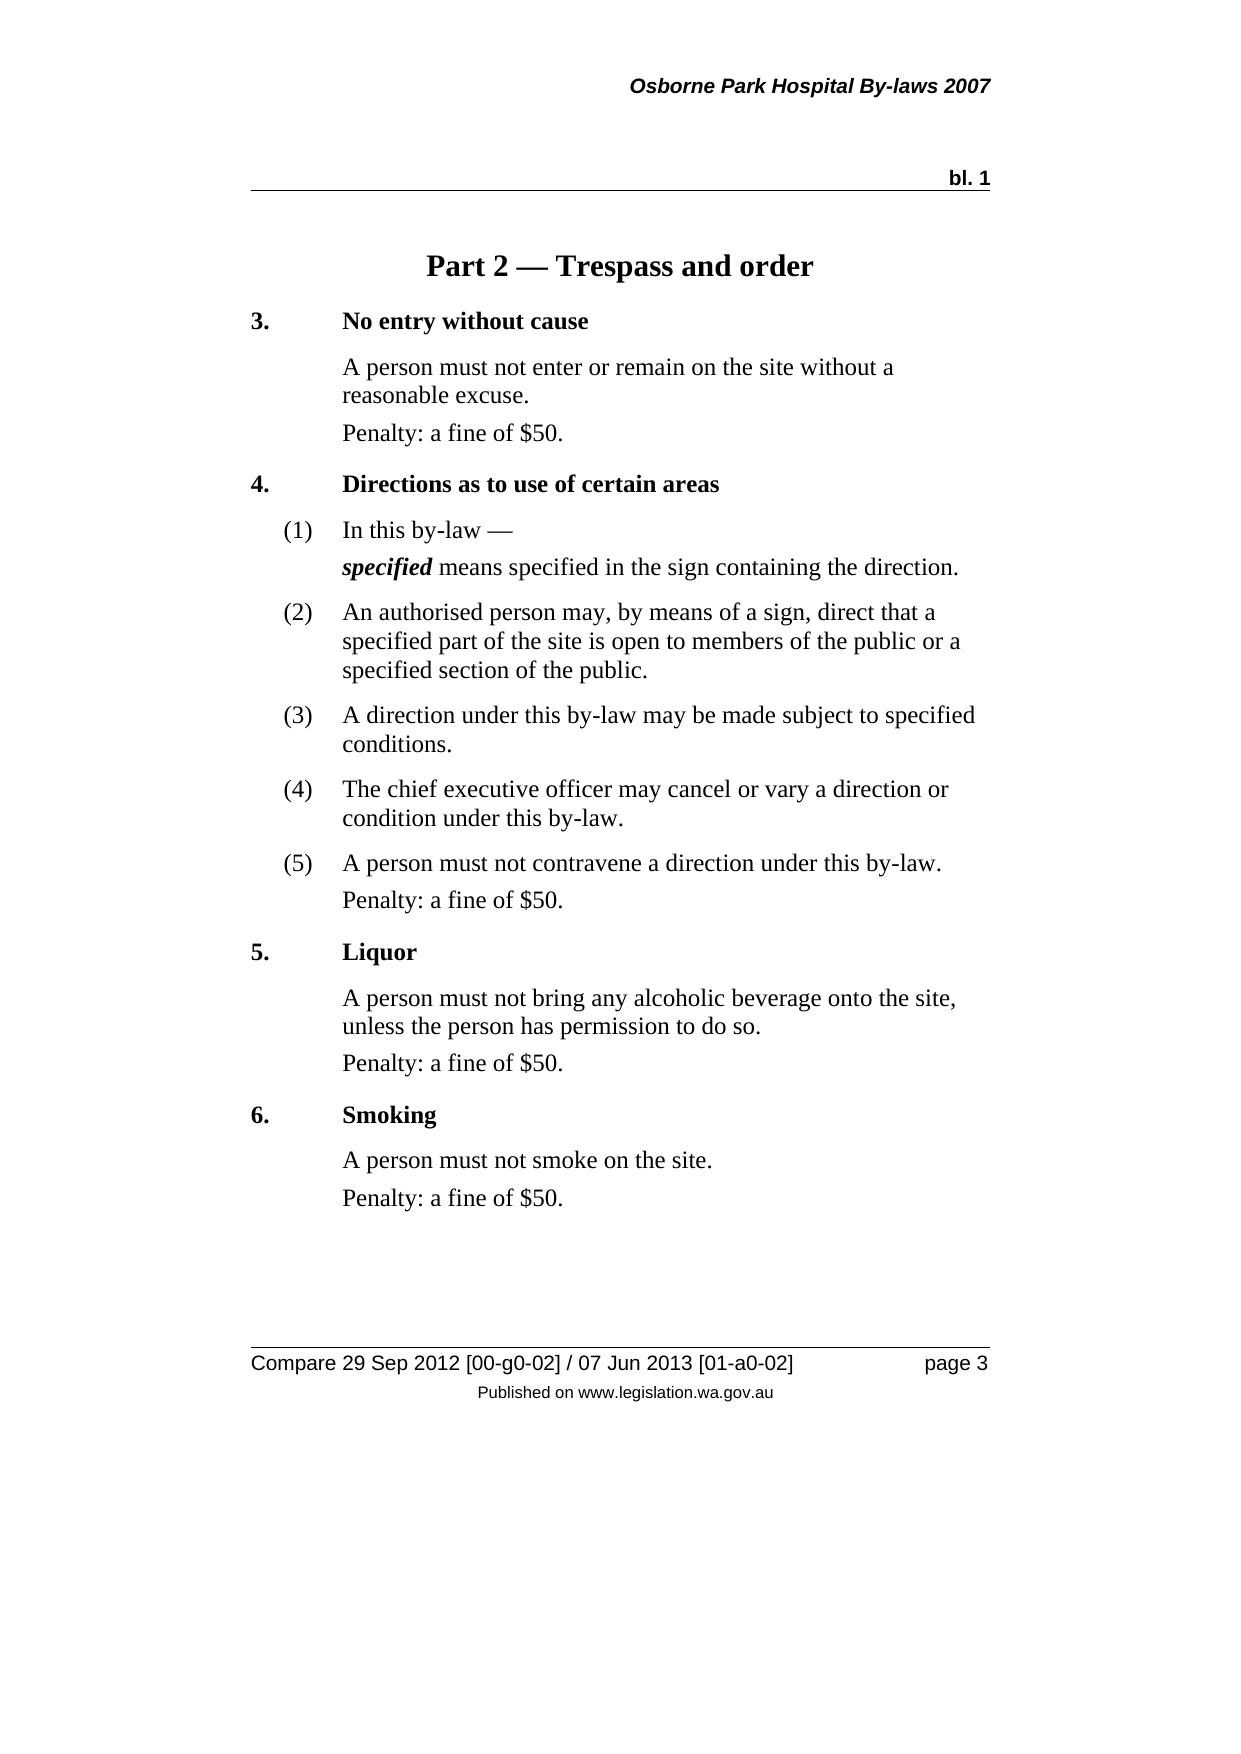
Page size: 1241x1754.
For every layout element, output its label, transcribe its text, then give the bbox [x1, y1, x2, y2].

text (2) An authorised person may, by means of a sign, direct that a specified part of the site is open to members of the public or a specified section of the public. [251, 597, 990, 683]
text (4) The chief executive officer may cancel or vary a direction or condition under this by-law. [251, 774, 990, 832]
text Penalty: a fine of $50. [251, 418, 990, 446]
text Penalty: a fine of $50. [251, 1048, 990, 1077]
text Penalty: a fine of $50. [251, 886, 990, 914]
subtitle 4. Directions as to use of certain areas [251, 469, 990, 498]
text (5) A person must not contravene a direction under this by-law. [251, 848, 990, 877]
subtitle Part 2 — Trespass and order [251, 247, 990, 283]
text (3) A direction under this by-law may be made subject to specified conditions. [251, 700, 990, 758]
subtitle 6. Smoking [251, 1100, 990, 1129]
text A person must not bring any alcoholic beverage onto the site, unless the person has permission to do so. [251, 983, 990, 1040]
text A person must not smoke on the site. [251, 1146, 990, 1174]
text (1) In this by-law — [251, 515, 990, 543]
text A person must not enter or remain on the site without a reasonable excuse. [251, 352, 990, 409]
text specified means specified in the sign containing the direction. [251, 552, 990, 581]
subtitle 3. No entry without cause [251, 306, 990, 335]
text Penalty: a fine of $50. [251, 1183, 990, 1211]
subtitle 5. Liquor [251, 937, 990, 966]
